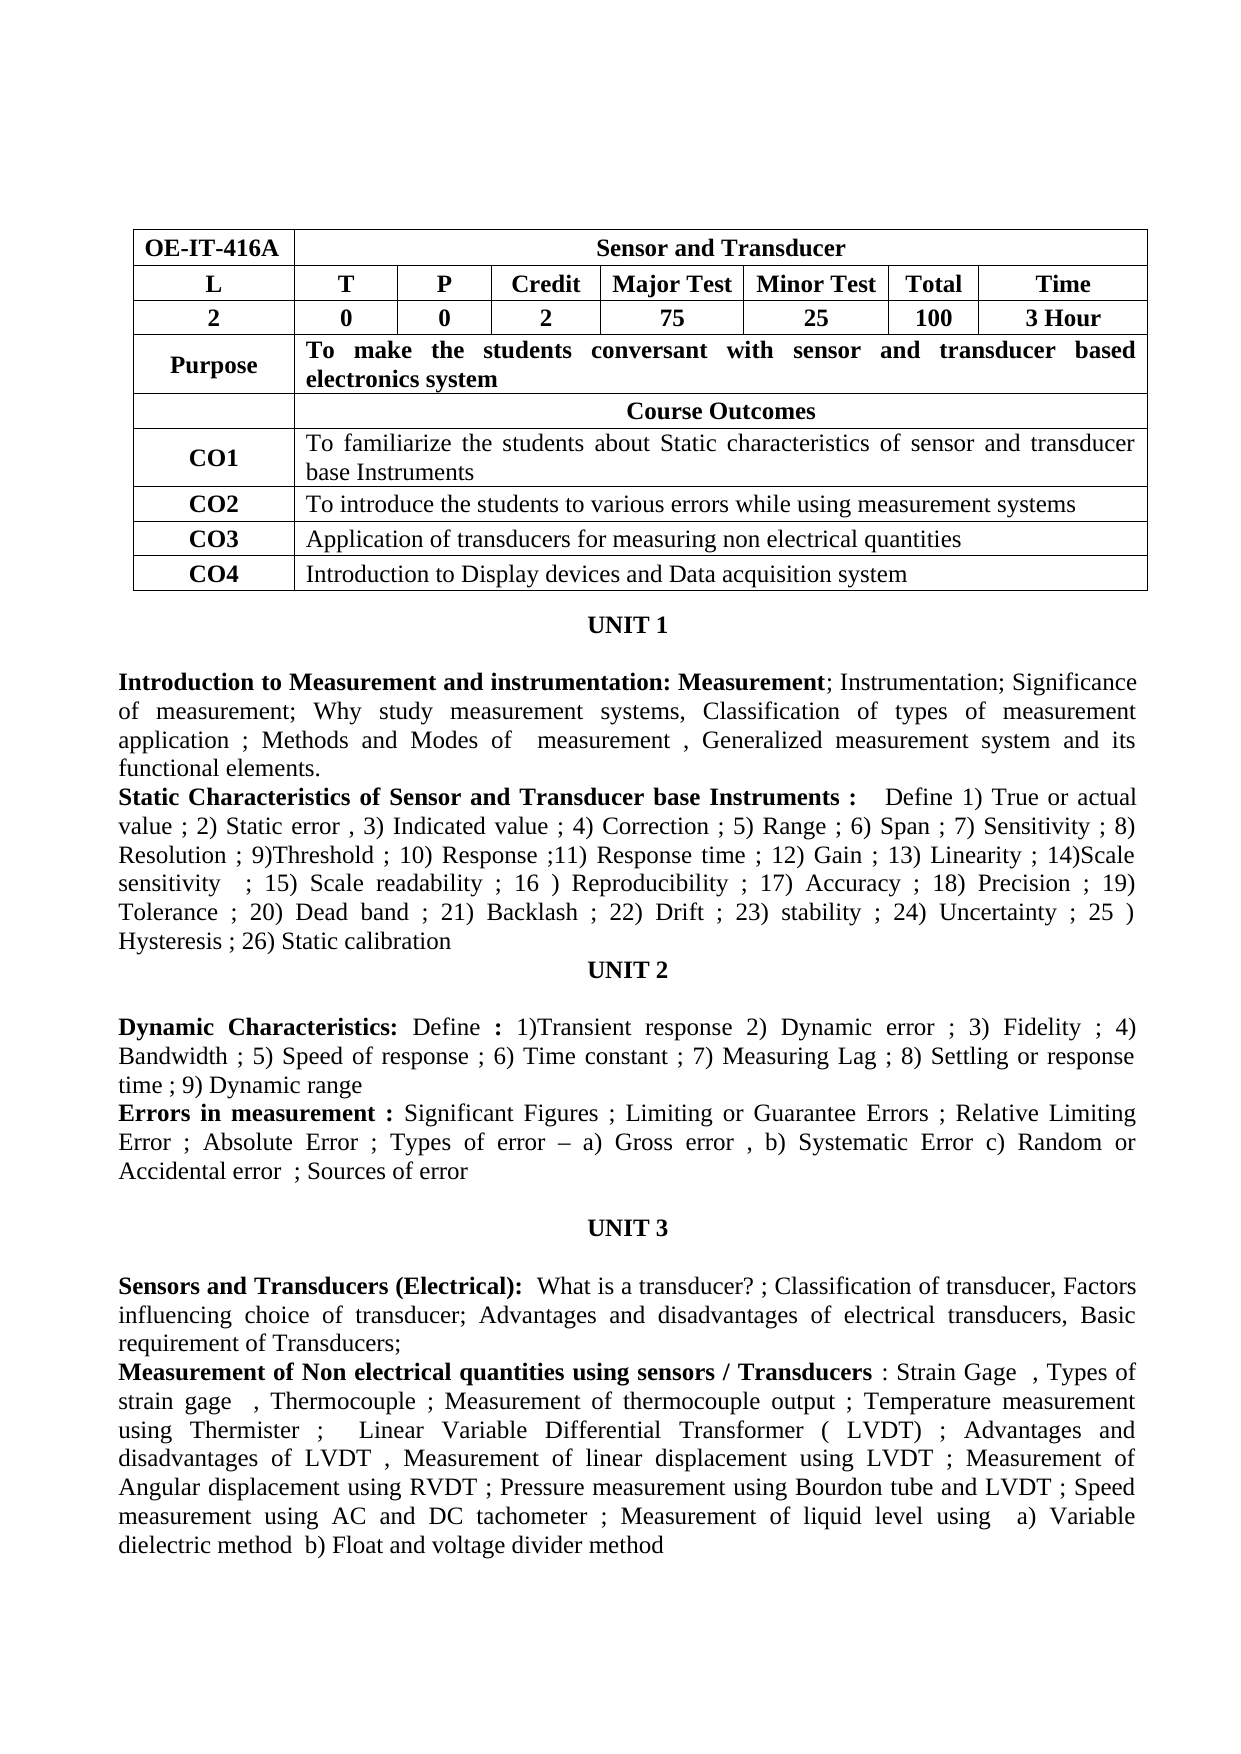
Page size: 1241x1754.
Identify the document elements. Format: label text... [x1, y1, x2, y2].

table_cell CO2 [134, 487, 294, 521]
table_cell CO3 [134, 522, 294, 555]
table_cell 0 [398, 301, 491, 334]
table_cell P [398, 266, 491, 300]
table_cell Minor Test [744, 266, 888, 300]
text Measurement of Non electrical quantities using sensors / Transducers : Strain Gage , Types of strain gage , Thermocouple ; Measurement of thermocouple output ; Temperature measurement using Thermister ; Linear Variable Differential Transformer ( LVDT) ; Advantages and disadvantages of LVDT , Measurement of linear displacement using LVDT ; Measurement of Angular displacement using RVDT ; Pressure measurement using Bourdon tube and LVDT ; Speed measurement using AC and DC tachometer ; Measurement of liquid level using a) Variable dielectric method b) Float and voltage divider method [118, 1357, 1137, 1558]
table_cell Introduction to Display devices and Data acquisition system [295, 556, 1147, 590]
text UNIT 3 [118, 1213, 1137, 1242]
table_cell CO1 [134, 429, 294, 486]
table_cell Purpose [134, 335, 294, 393]
table_cell Major Test [601, 266, 743, 300]
table_cell T [295, 266, 397, 300]
text Dynamic Characteristics: Define : 1)Transient response 2) Dynamic error ; 3) Fidelity ; 4) Bandwidth ; 5) Speed of response ; 6) Time constant ; 7) Measuring Lag ; 8) Settling or response time ; 9) Dynamic range [118, 1012, 1137, 1098]
table_cell 100 [889, 301, 978, 334]
table_cell 25 [744, 301, 888, 334]
table_cell Total [889, 266, 978, 300]
table_cell Time [979, 266, 1147, 300]
table_cell Course Outcomes [295, 394, 1147, 427]
table_cell To make the students conversant with sensor and transducer based electronics system [295, 335, 1147, 393]
text UNIT 2 [118, 955, 1137, 983]
table_cell To introduce the students to various errors while using measurement systems [295, 487, 1147, 521]
text Sensors and Transducers (Electrical): What is a transducer? ; Classification of transducer, Factors influencing choice of transducer; Advantages and disadvantages of electrical transducers, Basic requirement of Transducers; [118, 1271, 1137, 1357]
text UNIT 1 [118, 244, 1137, 638]
table_cell Application of transducers for measuring non electrical quantities [295, 522, 1147, 555]
text Static Characteristics of Sensor and Transducer base Instruments : Define 1) True or actual value ; 2) Static error , 3) Indicated value ; 4) Correction ; 5) Range ; 6) Span ; 7) Sensitivity ; 8) Resolution ; 9)Threshold ; 10) Response ;11) Response time ; 12) Gain ; 13) Linearity ; 14)Scale sensitivity ; 15) Scale readability ; 16 ) Reproducibility ; 17) Accuracy ; 18) Precision ; 19) Tolerance ; 20) Dead band ; 21) Backlash ; 22) Drift ; 23) stability ; 24) Uncertainty ; 25 ) Hysteresis ; 26) Static calibration [118, 782, 1137, 955]
table_cell To familiarize the students about Static characteristics of sensor and transducer base Instruments [295, 429, 1147, 486]
table_cell L [134, 266, 294, 300]
table_header OE-IT-416A [134, 230, 294, 265]
table_cell 0 [295, 301, 397, 334]
table_cell 75 [601, 301, 743, 334]
table_cell Credit [492, 266, 600, 300]
table_cell 2 [134, 301, 294, 334]
table_cell 3 Hour [979, 301, 1147, 334]
table_cell CO4 [134, 556, 294, 590]
text Errors in measurement : Significant Figures ; Limiting or Guarantee Errors ; Relative Limiting Error ; Absolute Error ; Types of error – a) Gross error , b) Systematic Error c) Random or Accidental error ; Sources of error [118, 1098, 1137, 1185]
table_cell [134, 394, 294, 427]
text Introduction to Measurement and instrumentation: Measurement; Instrumentation; Significance of measurement; Why study measurement systems, Classification of types of measurement application ; Methods and Modes of measurement , Generalized measurement system and its functional elements. [118, 667, 1137, 782]
table_cell 2 [492, 301, 600, 334]
table_header Sensor and Transducer [295, 230, 1147, 265]
